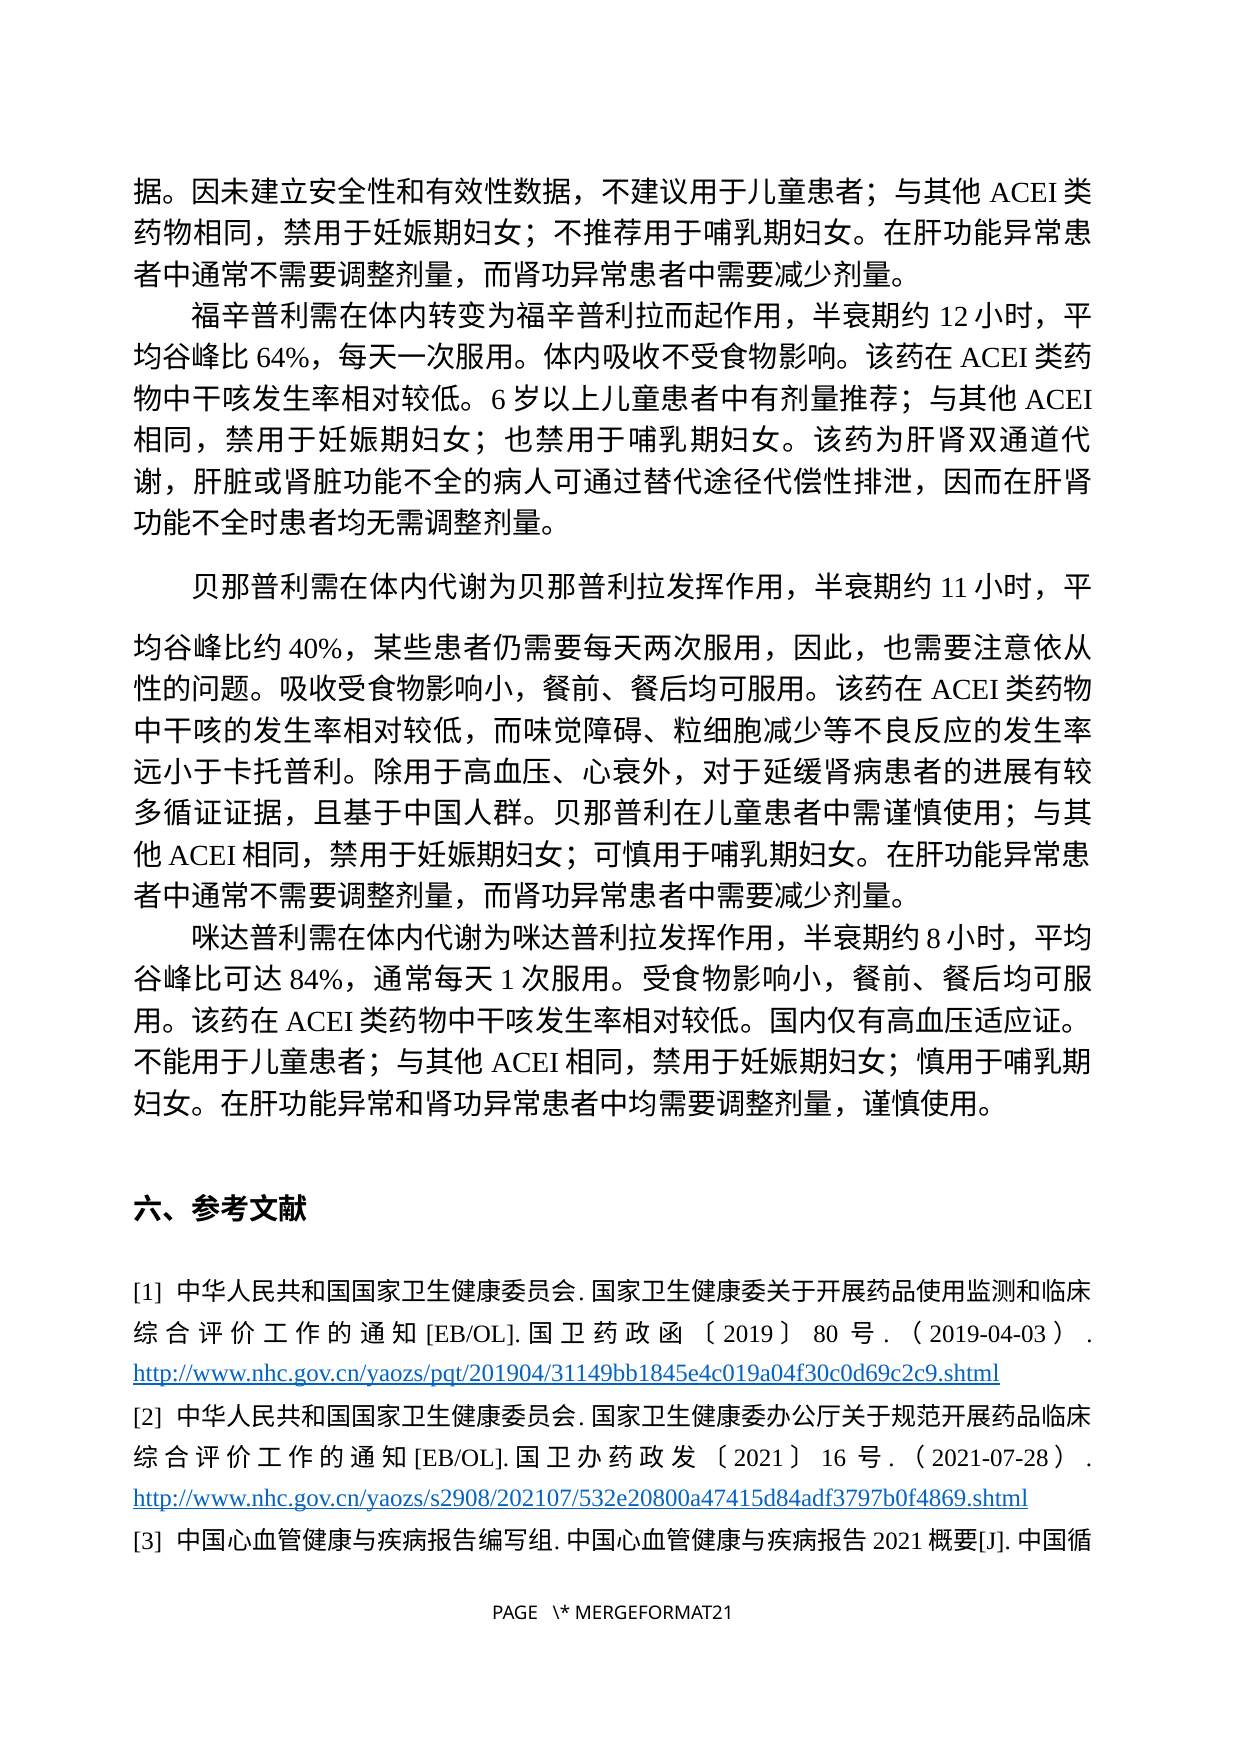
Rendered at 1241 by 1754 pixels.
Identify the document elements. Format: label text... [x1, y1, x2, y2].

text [133, 1518, 1092, 1559]
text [133, 170, 1092, 294]
text 福辛普利需在体内转变为福辛普利拉而起作用，半衰期约12小时，平均谷峰比64%，每天一次服用。体内吸收不受食物影响。该药在ACEI类药物中干咳发生率相对较低。6岁以上儿童患者中有剂量推荐；与其他ACEI相同，禁用于妊娠期妇女；也禁用于哺乳期妇女。该药为肝肾双通道代谢，肝脏或肾脏功能不全的病人可通过替代途径代偿性排泄，因而在肝肾功能不全时患者均无需调整剂量。 [133, 294, 1092, 543]
text [1] 中华人民共和国国家卫生健康委员会. 国家卫生健康委关于开展药品使用监测和临床综合评价工作的通知[EB/OL].国卫药政函〔2019〕80号.（2019-04-03）. http://www.nhc.gov.cn/yaozs/pqt/201904/31149bb1845e4c019a04f30c0d69c2c9.shtml [133, 1269, 1092, 1393]
text 咪达普利需在体内代谢为咪达普利拉发挥作用，半衰期约8小时，平均谷峰比可达84%，通常每天1次服用。受食物影响小，餐前、餐后均可服用。该药在ACEI类药物中干咳发生率相对较低。国内仅有高血压适应证。不能用于儿童患者；与其他ACEI相同，禁用于妊娠期妇女；慎用于哺乳期妇女。在肝功能异常和肾功异常患者中均需要调整剂量，谨慎使用。 [133, 916, 1092, 1123]
text 六、参考文献 [133, 1165, 1092, 1248]
text 贝那普利需在体内代谢为贝那普利拉发挥作用，半衰期约11小时，平均谷峰比约40%，某些患者仍需要每天两次服用，因此，也需要注意依从性的问题。吸收受食物影响小，餐前、餐后均可服用。该药在ACEI类药物中干咳的发生率相对较低，而味觉障碍、粒细胞减少等不良反应的发生率远小于卡托普利。除用于高血压、心衰外，对于延缓肾病患者的进展有较多循证证据，且基于中国人群。贝那普利在儿童患者中需谨慎使用；与其他ACEI相同，禁用于妊娠期妇女；可慎用于哺乳期妇女。在肝功能异常患者中通常不需要调整剂量，而肾功异常患者中需要减少剂量。 [133, 543, 1092, 916]
text [2] 中华人民共和国国家卫生健康委员会. 国家卫生健康委办公厅关于规范开展药品临床综合评价工作的通知[EB/OL].国卫办药政发〔2021〕16号.（2021-07-28）. http://www.nhc.gov.cn/yaozs/s2908/202107/532e20800a47415d84adf3797b0f4869.shtml [133, 1393, 1092, 1518]
